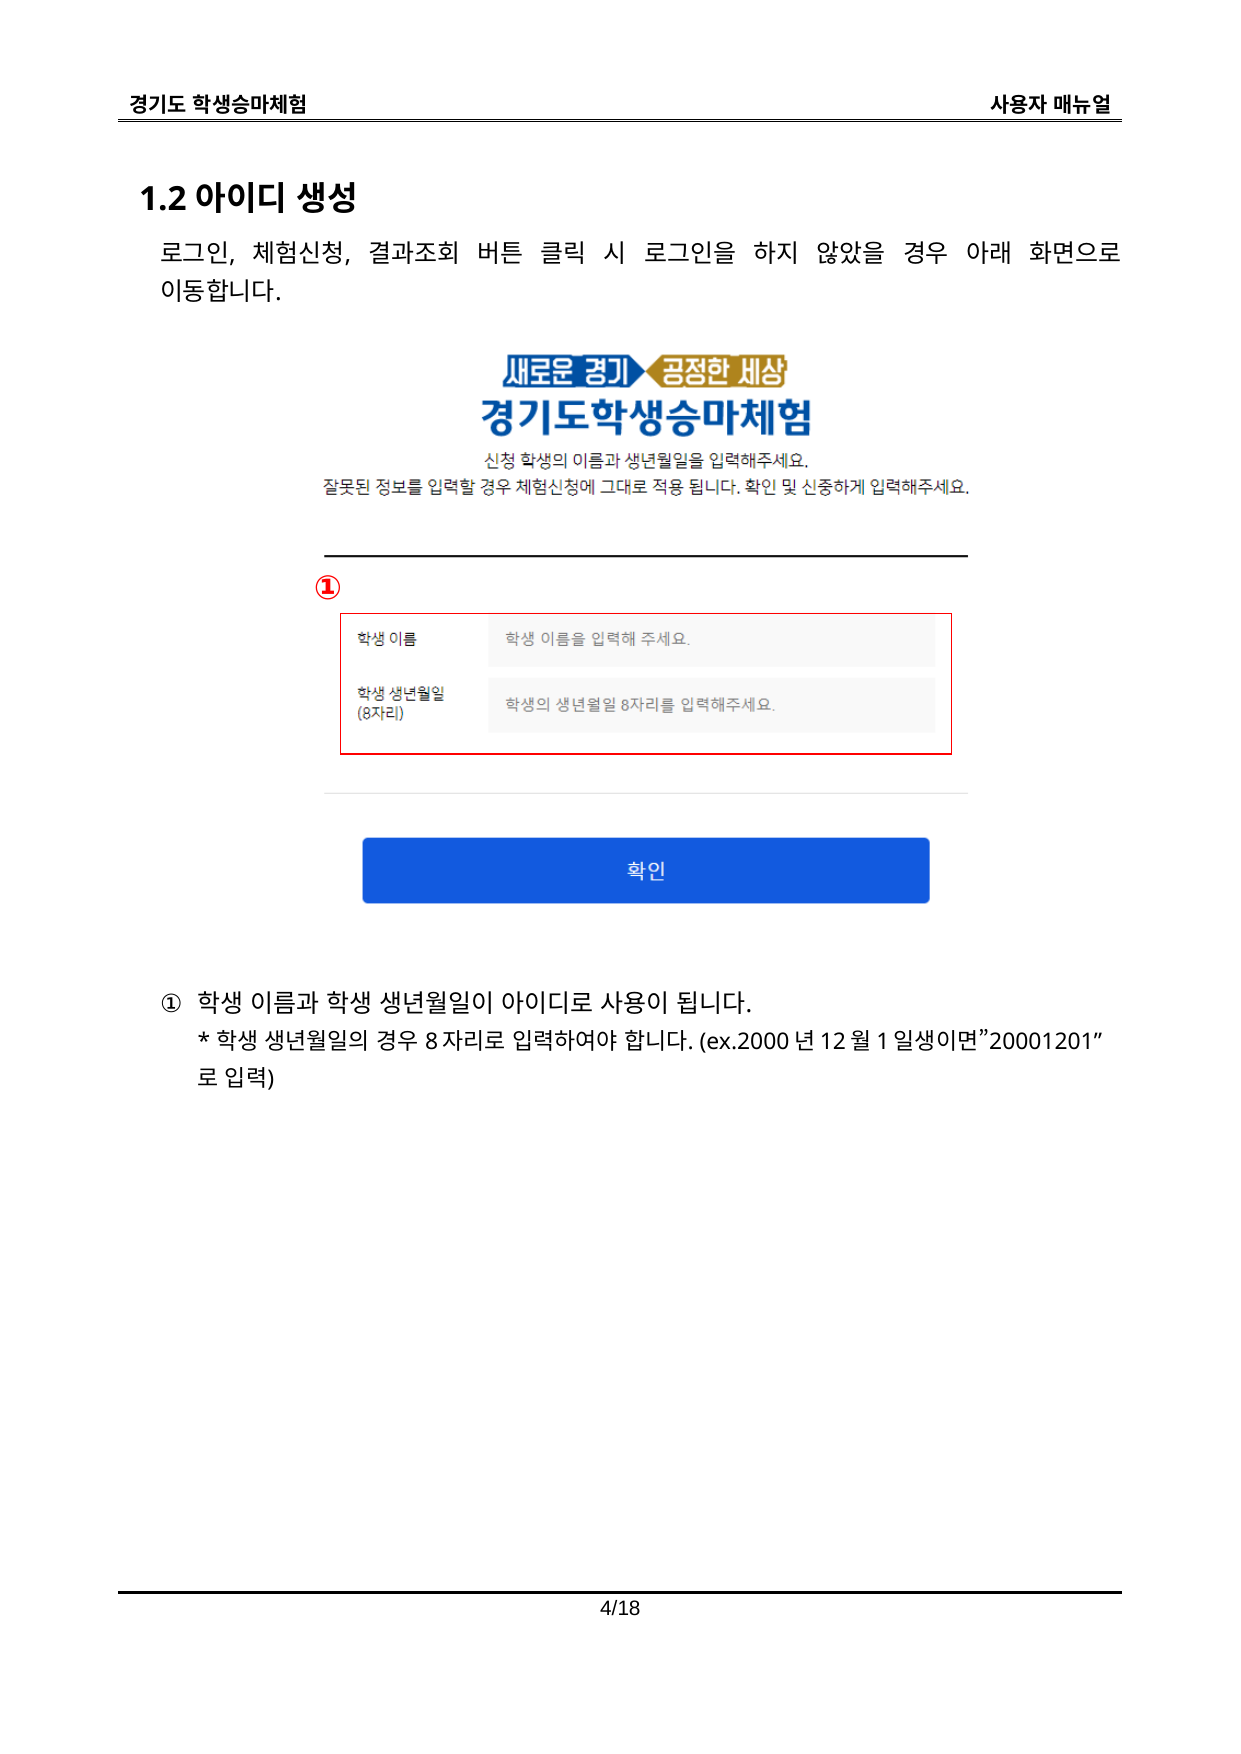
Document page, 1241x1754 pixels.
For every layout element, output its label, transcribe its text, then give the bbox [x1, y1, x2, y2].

text 1.2 아이디 생성 [139, 158, 1122, 233]
text * 학생 생년월일의 경우 8자리로 입력하여야 합니다. (ex.2000년12월1일생이면”20001201”로 입력) [197, 1021, 1122, 1096]
list 학생 이름과 학생 생년월일이 아이디로 사용이 됩니다. [160, 983, 1122, 1021]
text 로그인, 체험신청, 결과조회 버튼 클릭 시 로그인을 하지 않았을 경우 아래 화면으로 이동합니다. [160, 233, 1122, 308]
picture [159, 345, 1164, 966]
